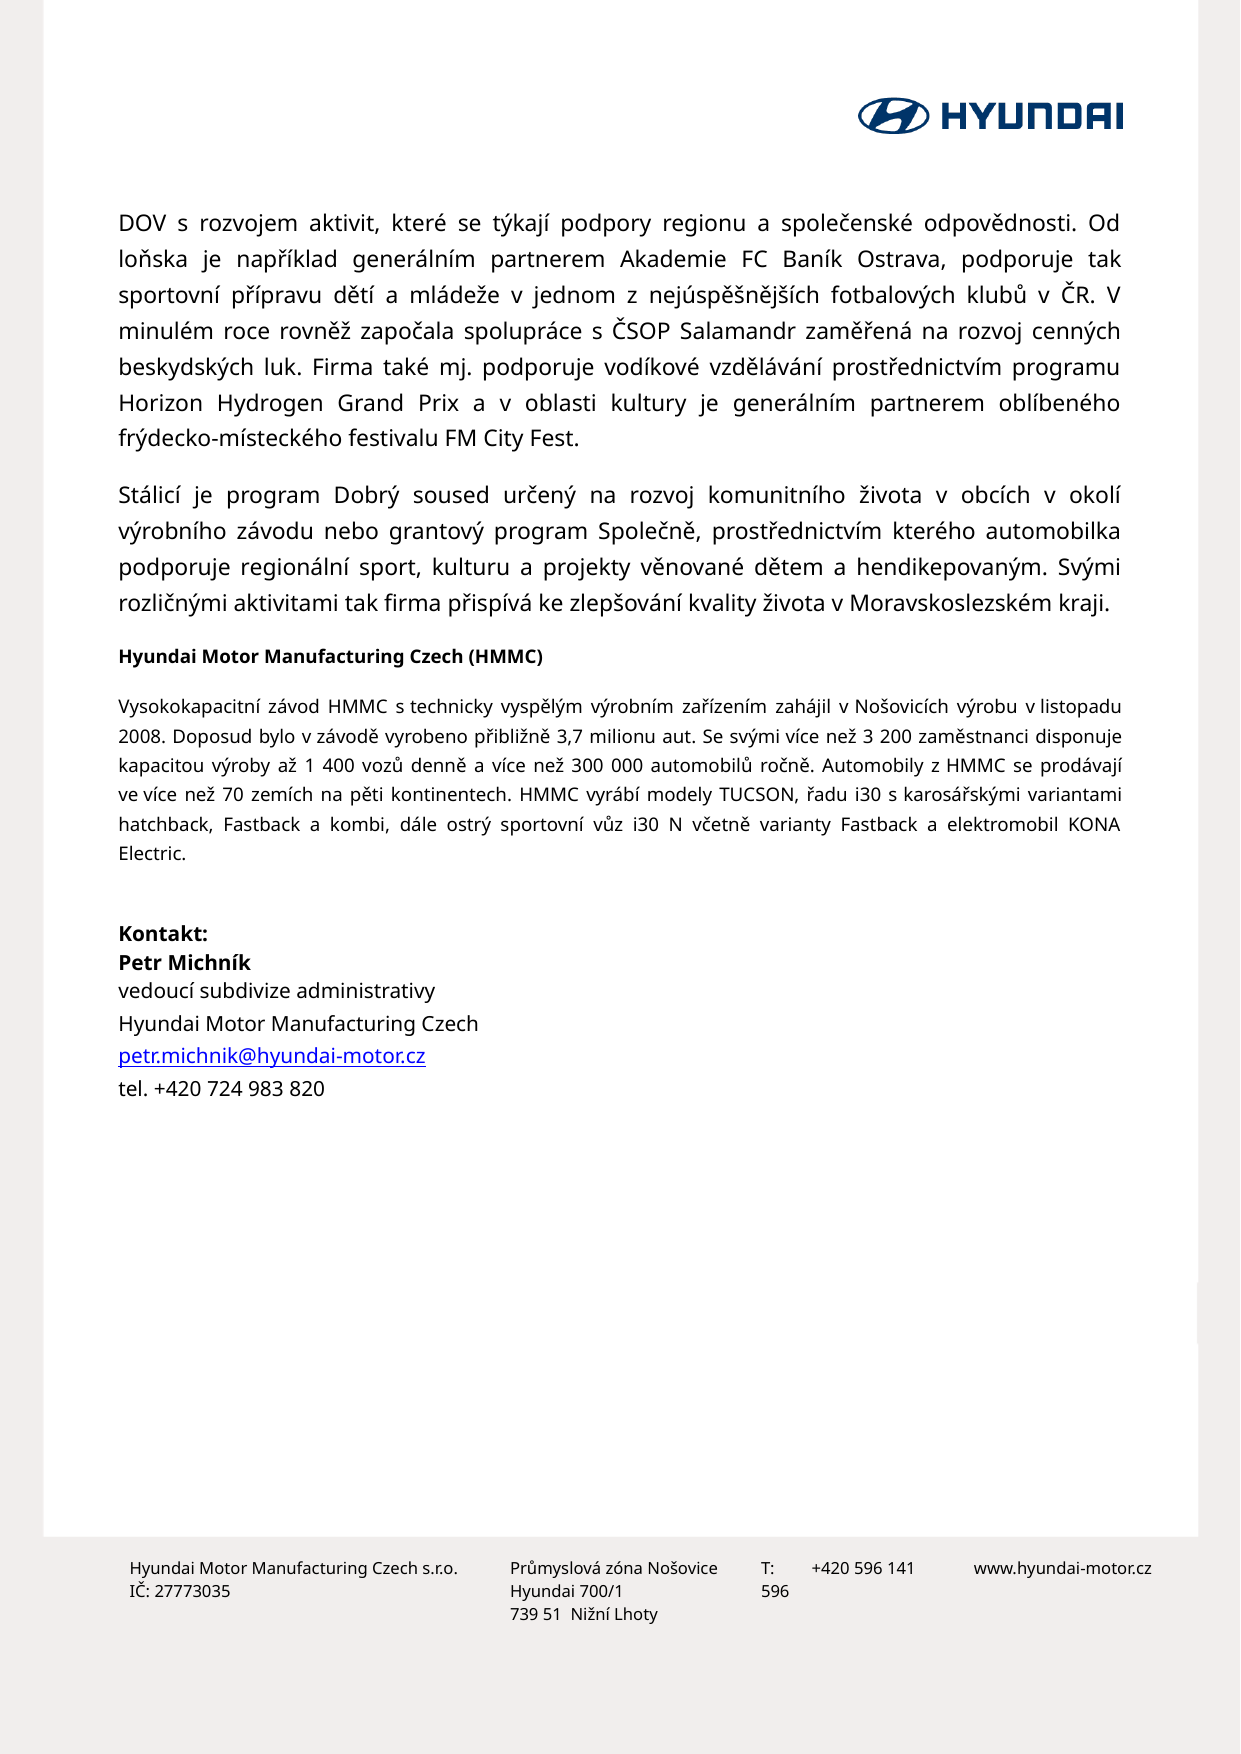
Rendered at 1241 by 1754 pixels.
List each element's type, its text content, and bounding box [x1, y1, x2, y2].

text Petr Michník [118, 948, 1122, 976]
text vedoucí subdivize administrativy [118, 976, 1122, 1005]
text Kontakt: [118, 919, 1122, 948]
text petr.michnik@hyundai-motor.cz [118, 1042, 1122, 1070]
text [118, 207, 1122, 454]
text Hyundai Motor Manufacturing Czech [118, 1009, 1122, 1037]
text Vysokokapacitní závod HMMC s technicky vyspělým výrobním zařízením zahájil v Nošovicích výrobu v listopadu 2008. Doposud bylo v závodě vyrobeno přibližně 3,7 milionu aut. Se svými více než 3 200 zaměstnanci disponuje kapacitou výroby až 1 400 vozů denně a více než 300 000 automobilů ročně. Automobily z HMMC se prodávají ve více než 70 zemích na pěti kontinentech. HMMC vyrábí modely TUCSON, řadu i30 s karosářskými variantami hatchback, Fastback a kombi, dále ostrý sportovní vůz i30 N včetně varianty Fastback a elektromobil KONA Electric. [118, 694, 1122, 866]
picture [0, 0, 1241, 1754]
text Stálicí je program Dobrý soused určený na rozvoj komunitního života v obcích v okolí výrobního závodu nebo grantový program Společně, prostřednictvím kterého automobilka podporuje regionální sport, kulturu a projekty věnované dětem a hendikepovaným. Svými rozličnými aktivitami tak firma přispívá ke zlepšování kvality života v Moravskoslezském kraji. [118, 479, 1122, 618]
text Hyundai Motor Manufacturing Czech (HMMC) [118, 644, 1122, 669]
text tel. +420 724 983 820 [118, 1074, 1122, 1103]
